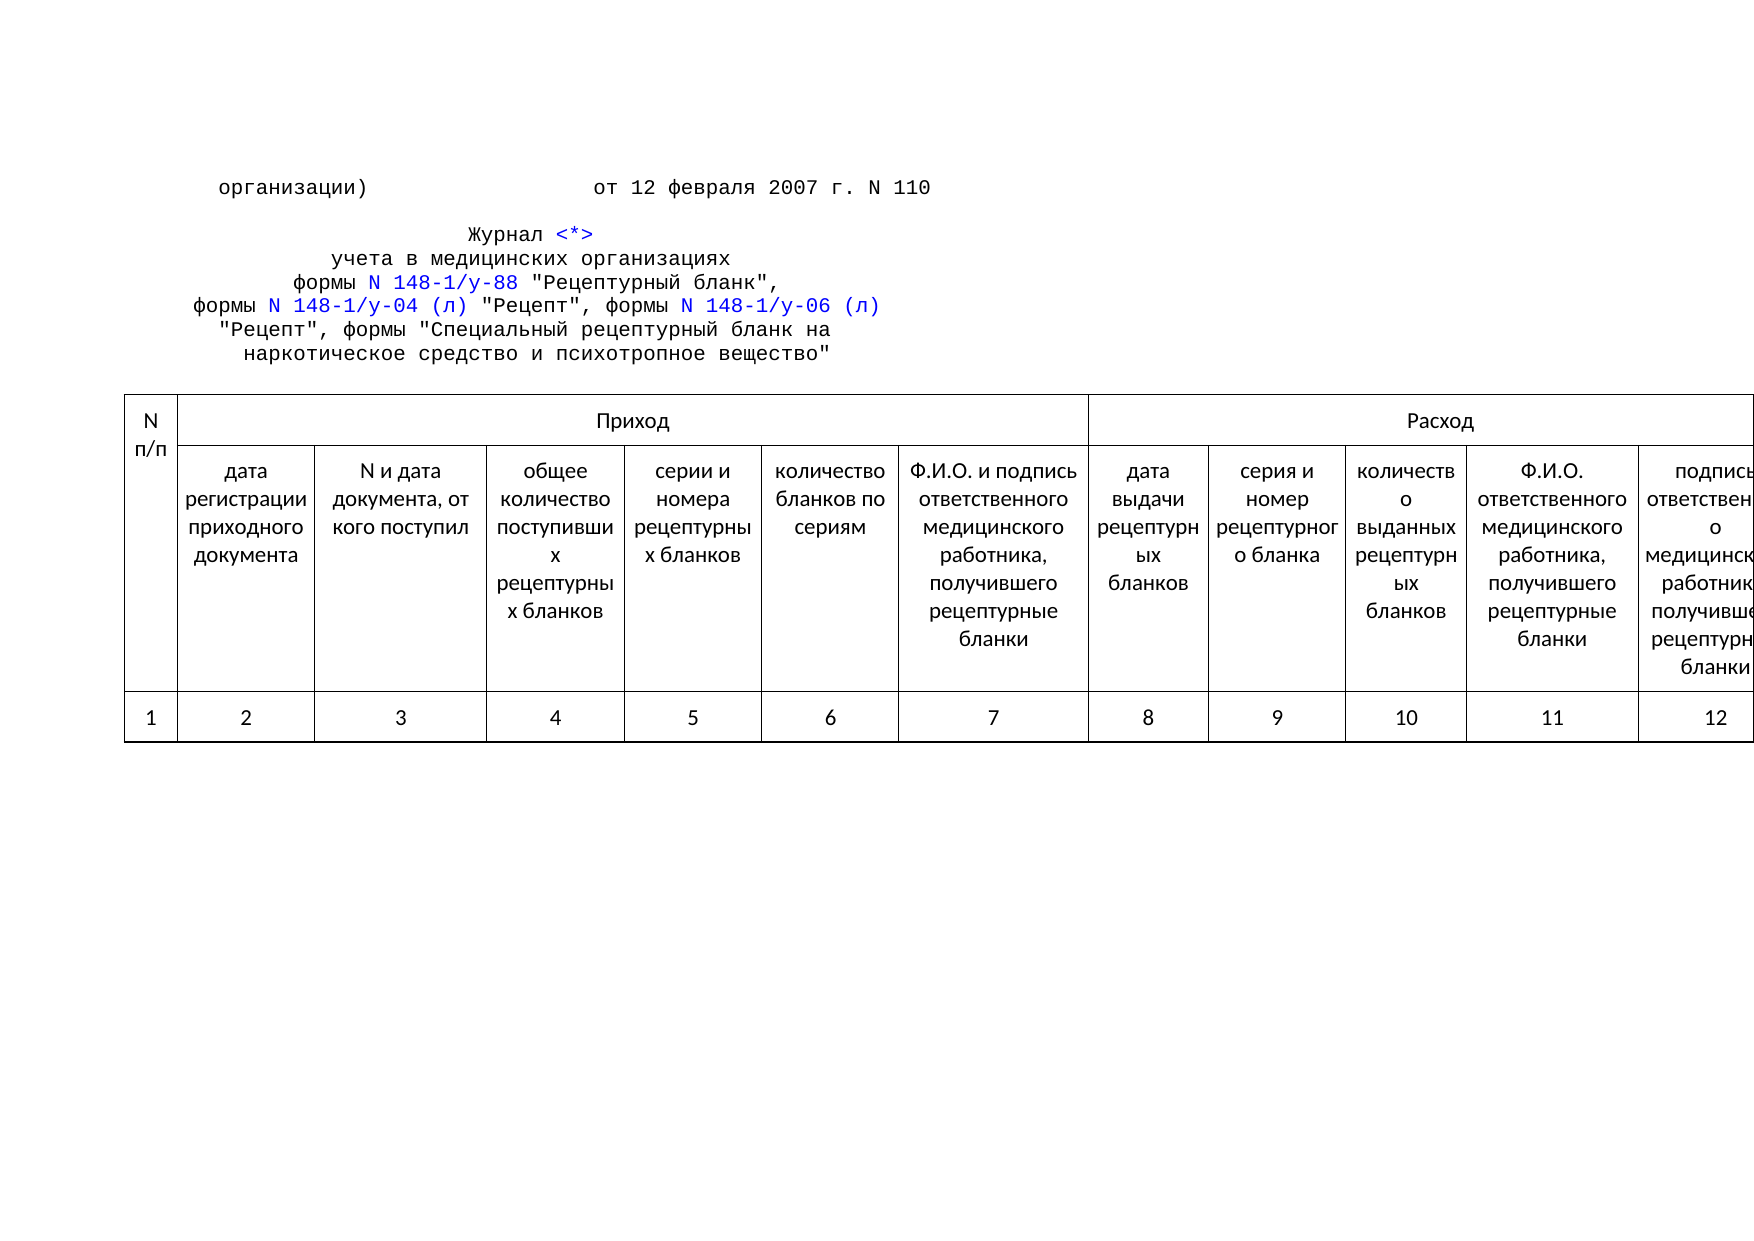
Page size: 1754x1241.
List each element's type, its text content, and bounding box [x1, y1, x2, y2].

table_cell 9 [1209, 692, 1345, 741]
text формы N 148-1/у-88 "Рецептурный бланк", [118, 272, 1636, 295]
table_cell 2 [178, 692, 314, 741]
table_cell 8 [1089, 692, 1208, 741]
table_cell подпись ответственного медицинского работника, получившего рецептурные бланки [1639, 446, 1753, 691]
table_cell 11 [1467, 692, 1638, 741]
text формы N 148-1/у-04 (л) "Рецепт", формы N 148-1/у-06 (л) [118, 295, 1636, 319]
table_cell дата регистрации приходного документа [178, 446, 314, 691]
table_cell количество бланков по сериям [762, 446, 898, 691]
text "Рецепт", формы "Специальный рецептурный бланк на [118, 319, 1636, 343]
text Журнал <*> [118, 224, 1636, 248]
table_header Расход [1089, 395, 1753, 445]
table_cell серия и номер рецептурного бланка [1209, 446, 1345, 691]
text наркотическое средство и психотропное вещество" [118, 343, 1636, 366]
table_cell 7 [899, 692, 1088, 741]
table_cell 10 [1346, 692, 1466, 741]
table_cell общее количество поступивших рецептурных бланков [487, 446, 624, 691]
table_cell 12 [1639, 692, 1753, 741]
table_cell 5 [625, 692, 761, 741]
table_cell 6 [762, 692, 898, 741]
table_cell Ф.И.О. и подпись ответственного медицинского работника, получившего рецептурные бланки [899, 446, 1088, 691]
table_cell дата выдачи рецептурных бланков [1089, 446, 1208, 691]
text учета в медицинских организациях [118, 248, 1636, 272]
table_cell 1 [125, 692, 177, 741]
table_cell 4 [487, 692, 624, 741]
table_cell N и дата документа, от кого поступил [315, 446, 486, 691]
table_header N п/п [125, 395, 177, 691]
table_cell количество выданных рецептурных бланков [1346, 446, 1466, 691]
table_cell Ф.И.О. ответственного медицинского работника, получившего рецептурные бланки [1467, 446, 1638, 691]
table_cell 3 [315, 692, 486, 741]
text организации) от 12 февраля 2007 г. N 110 [118, 177, 1636, 201]
table_cell серии и номера рецептурных бланков [625, 446, 761, 691]
table_header Приход [178, 395, 1088, 445]
